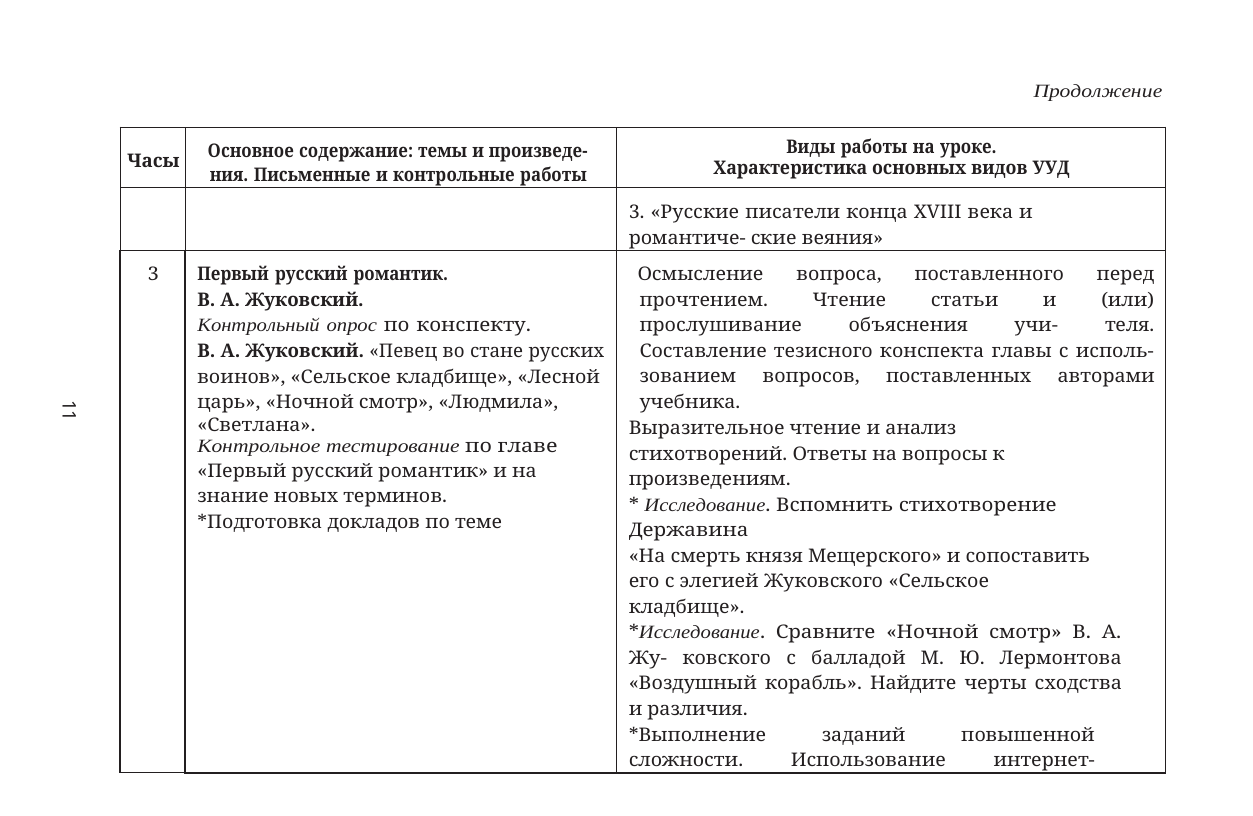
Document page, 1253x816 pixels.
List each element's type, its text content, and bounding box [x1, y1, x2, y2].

table_header Основное содержание: темы и произведе- ния. Письменные и контрольные работы [186, 128, 616, 187]
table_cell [186, 251, 616, 772]
table_cell [186, 188, 616, 249]
table_header Часы [121, 128, 185, 187]
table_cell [617, 251, 1165, 772]
table_header Виды работы на уроке. Характеристика основных видов УУД [617, 128, 1165, 187]
table_cell 3 [121, 251, 184, 772]
text Продолжение [106, 79, 1164, 101]
table_cell 3. «Русские писатели конца XVIII века и романтиче- ские веяния» [617, 188, 1165, 249]
table_cell [121, 188, 185, 249]
